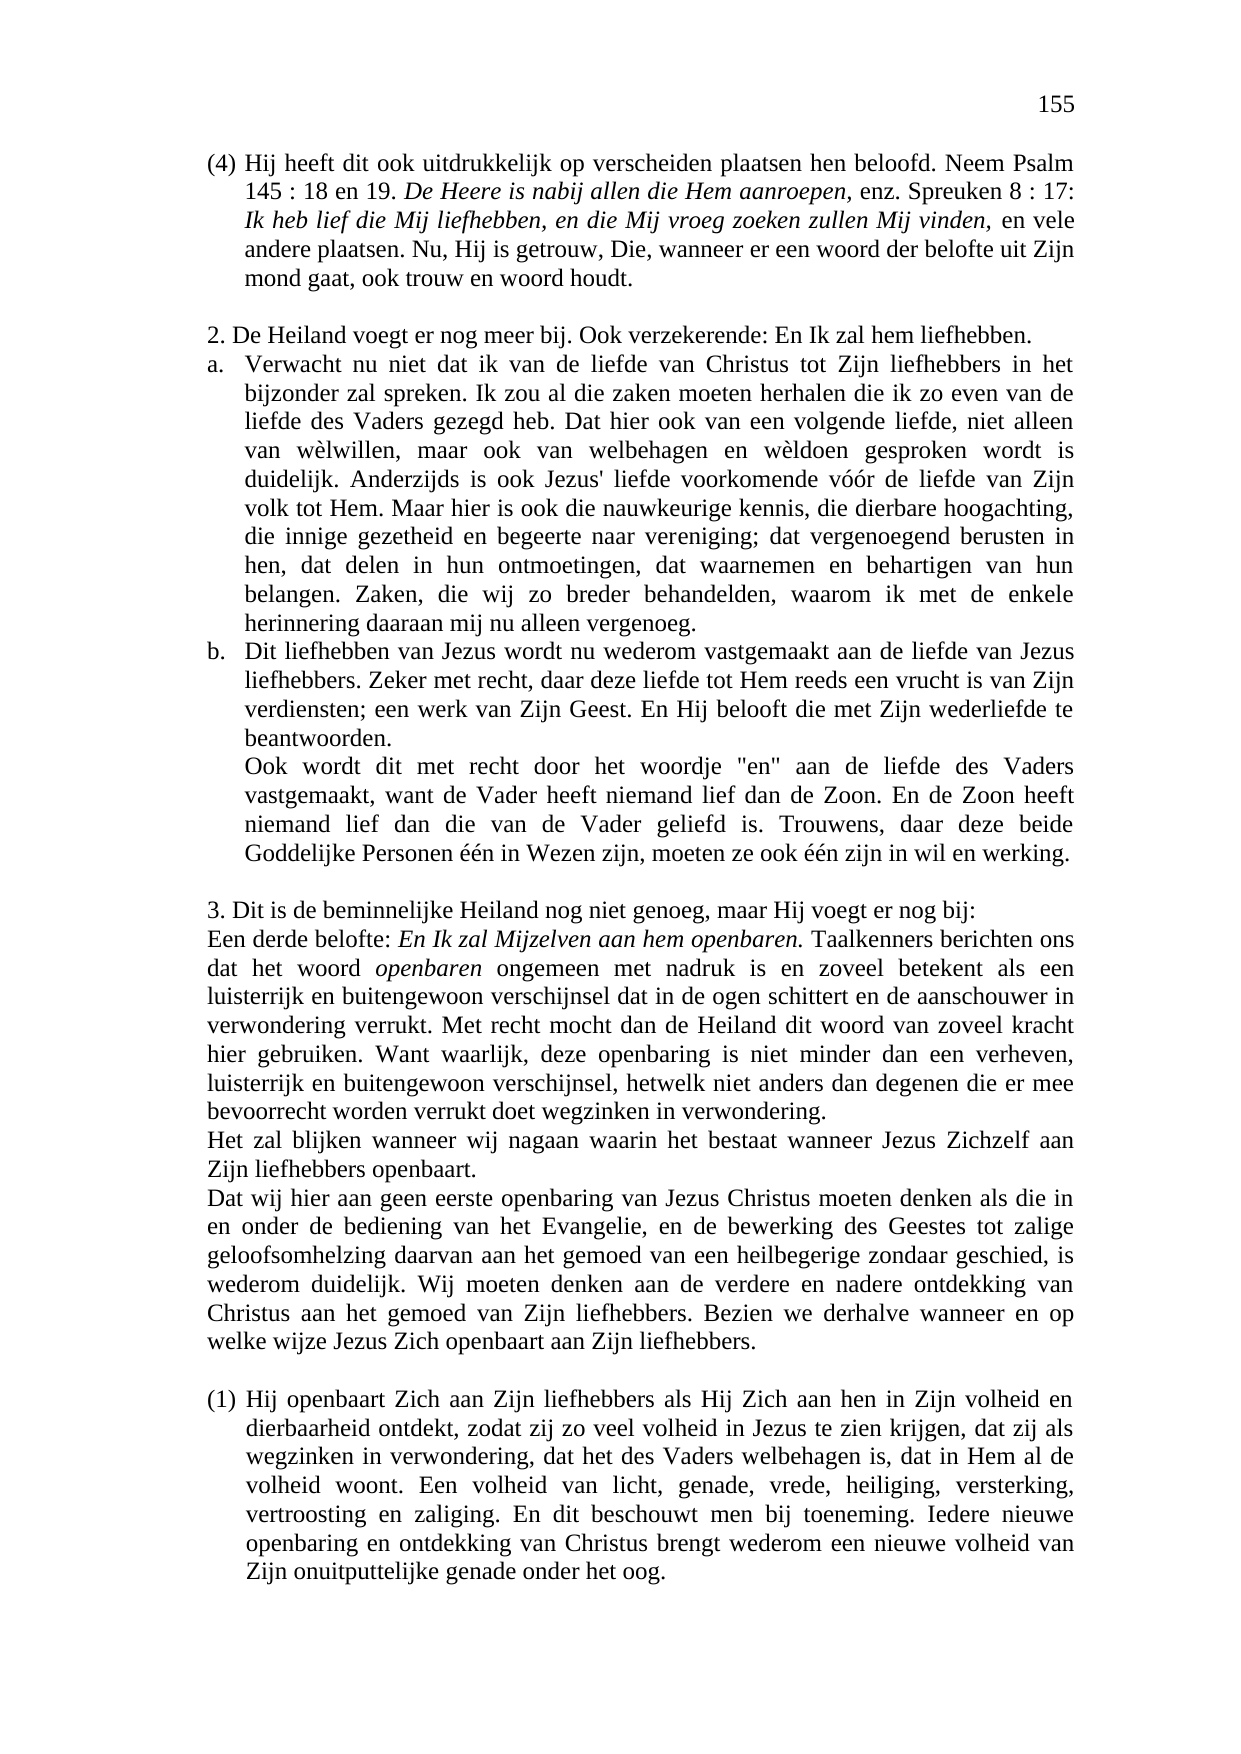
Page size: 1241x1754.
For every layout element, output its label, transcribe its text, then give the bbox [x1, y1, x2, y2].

text Het zal blijken wanneer wij nagaan waarin het bestaat wanneer Jezus Zichzelf aan Zijn liefhebbers openbaart. [207, 1125, 1075, 1183]
text Dat wij hier aan geen eerste openbaring van Jezus Christus moeten denken als die in en onder de bediening van het Evangelie, en de bewerking des Geestes tot zalige geloofsomhelzing daarvan aan het gemoed van een heilbegerige zondaar geschied, is wederom duidelijk. Wij moeten denken aan de verdere en nadere ontdekking van Christus aan het gemoed van Zijn liefhebbers. Bezien we derhalve wanneer en op welke wijze Jezus Zich openbaart aan Zijn liefhebbers. [207, 1183, 1075, 1355]
text Een derde belofte: En Ik zal Mijzelven aan hem openbaren. Taalkenners berichten ons dat het woord openbaren ongemeen met nadruk is en zoveel betekent als een luisterrijk en buitengewoon verschijnsel dat in de ogen schittert en de aanschouwer in verwondering verrukt. Met recht mocht dan de Heiland dit woord van zoveel kracht hier gebruiken. Want waarlijk, deze openbaring is niet minder dan een verheven, luisterrijk en buitengewoon verschijnsel, hetwelk niet anders dan degenen die er mee bevoorrecht worden verrukt doet wegzinken in verwondering. [207, 924, 1075, 1125]
text Ook wordt dit met recht door het woordje "en" aan de liefde des Vaders vastgemaakt, want de Vader heeft niemand lief dan de Zoon. En de Zoon heeft niemand lief dan die van de Vader geliefd is. Trouwens, daar deze beide Goddelijke Personen één in Wezen zijn, moeten ze ook één zijn in wil en werking. [244, 751, 1075, 866]
text 3. Dit is de beminnelijke Heiland nog niet genoeg, maar Hij voegt er nog bij: [207, 895, 1075, 924]
list Hij openbaart Zich aan Zijn liefhebbers als Hij Zich aan hen in Zijn volheid en dierbaarheid ontdekt, zodat zij zo veel volheid in Jezus te zien krijgen, dat zij als wegzinken in verwondering, dat het des Vaders welbehagen is, dat in Hem al de volheid woont. Een volheid van licht, genade, vrede, heiliging, versterking, vertroosting en zaliging. En dit beschouwt men bij toeneming. Iedere nieuwe openbaring en ontdekking van Christus brengt wederom een nieuwe volheid van Zijn onuitputtelijke genade onder het oog. [207, 1384, 1075, 1585]
list Verwacht nu niet dat ik van de liefde van Christus tot Zijn liefhebbers in het bijzonder zal spreken. Ik zou al die zaken moeten herhalen die ik zo even van de liefde des Vaders gezegd heb. Dat hier ook van een volgende liefde, niet alleen van wèlwillen, maar ook van welbehagen en wèldoen gesproken wordt is duidelijk. Anderzijds is ook Jezus' liefde voorkomende vóór de liefde van Zijn volk tot Hem. Maar hier is ook die nauwkeurige kennis, die dierbare hoogachting, die innige gezetheid en begeerte naar vereniging; dat vergenoegend berusten in hen, dat delen in hun ontmoetingen, dat waarnemen en behartigen van hun belangen. Zaken, die wij zo breder behandelden, waarom ik met de enkele herinnering daaraan mij nu alleen vergenoeg. [207, 349, 1075, 636]
text 2. De Heiland voegt er nog meer bij. Ook verzekerende: En Ik zal hem liefhebben. [207, 320, 1075, 349]
list Hij heeft dit ook uitdrukkelijk op verscheiden plaatsen hen beloofd. Neem Psalm 145 : 18 en 19. De Heere is nabij allen die Hem aanroepen, enz. Spreuken 8 : 17: Ik heb lief die Mij liefhebben, en die Mij vroeg zoeken zullen Mij vinden, en vele andere plaatsen. Nu, Hij is getrouw, Die, wanneer er een woord der belofte uit Zijn mond gaat, ook trouw en woord houdt. [207, 148, 1075, 291]
list Dit liefhebben van Jezus wordt nu wederom vastgemaakt aan de liefde van Jezus liefhebbers. Zeker met recht, daar deze liefde tot Hem reeds een vrucht is van Zijn verdiensten; een werk van Zijn Geest. En Hij belooft die met Zijn wederliefde te beantwoorden. [207, 636, 1075, 751]
